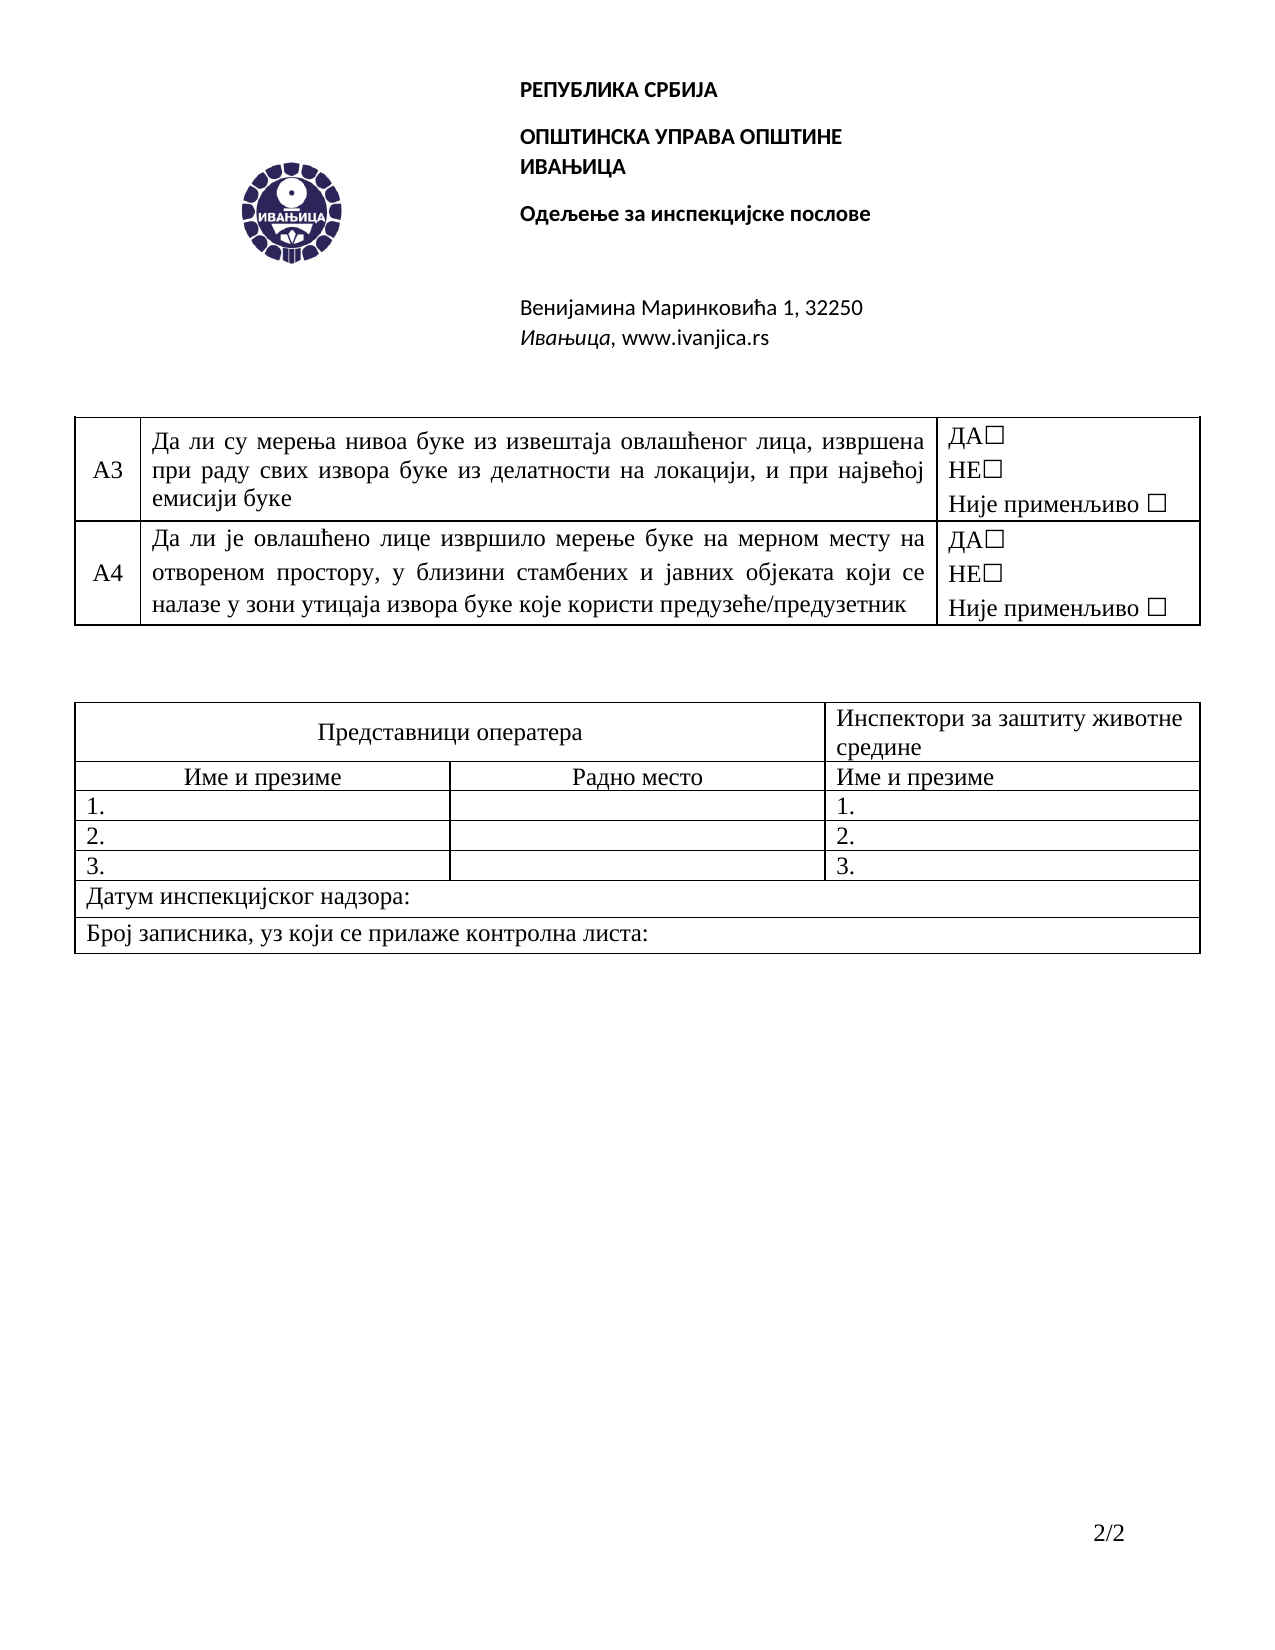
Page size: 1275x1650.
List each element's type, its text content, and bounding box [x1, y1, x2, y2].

table_cell А3 [76, 418, 140, 520]
table_cell Име и презиме [826, 762, 1199, 790]
table_cell Радно место [451, 762, 824, 790]
table_cell [451, 821, 824, 850]
table_header Представници оператера [76, 703, 824, 761]
picture [241, 162, 342, 264]
table_cell А4 [76, 522, 140, 624]
table_cell ДА НЕ Није применљиво [938, 418, 1199, 520]
table_cell Датум инспекцијског надзора: [76, 881, 1199, 917]
table_cell [451, 791, 824, 820]
table_cell ДА НЕ Није применљиво [938, 522, 1199, 624]
table_cell 2. [76, 821, 449, 850]
table_cell Да ли је овлашћено лице извршило мерење буке на мерном месту на отвореном простору, у близини стамбених и јавних објеката који се налазе у зони утицаја извора буке које користи предузеће/предузетник [141, 522, 936, 624]
table_cell 2. [826, 821, 1199, 850]
table_cell Име и презиме [76, 762, 449, 790]
table_cell 3. [826, 851, 1199, 880]
table_cell 1. [826, 791, 1199, 820]
table_cell 1. [76, 791, 449, 820]
table_cell Да ли су мерења нивоа буке из извештаја овлашћеног лица, извршена при раду свих извора буке из делатности на локацији, и при највећој емисији буке [141, 418, 936, 520]
table_header Инспектори за заштиту животне средине [826, 703, 1199, 761]
table_cell 3. [76, 851, 449, 880]
table_cell Број записника, уз који се прилаже контролна листа: [76, 918, 1199, 953]
table_cell [451, 851, 824, 880]
